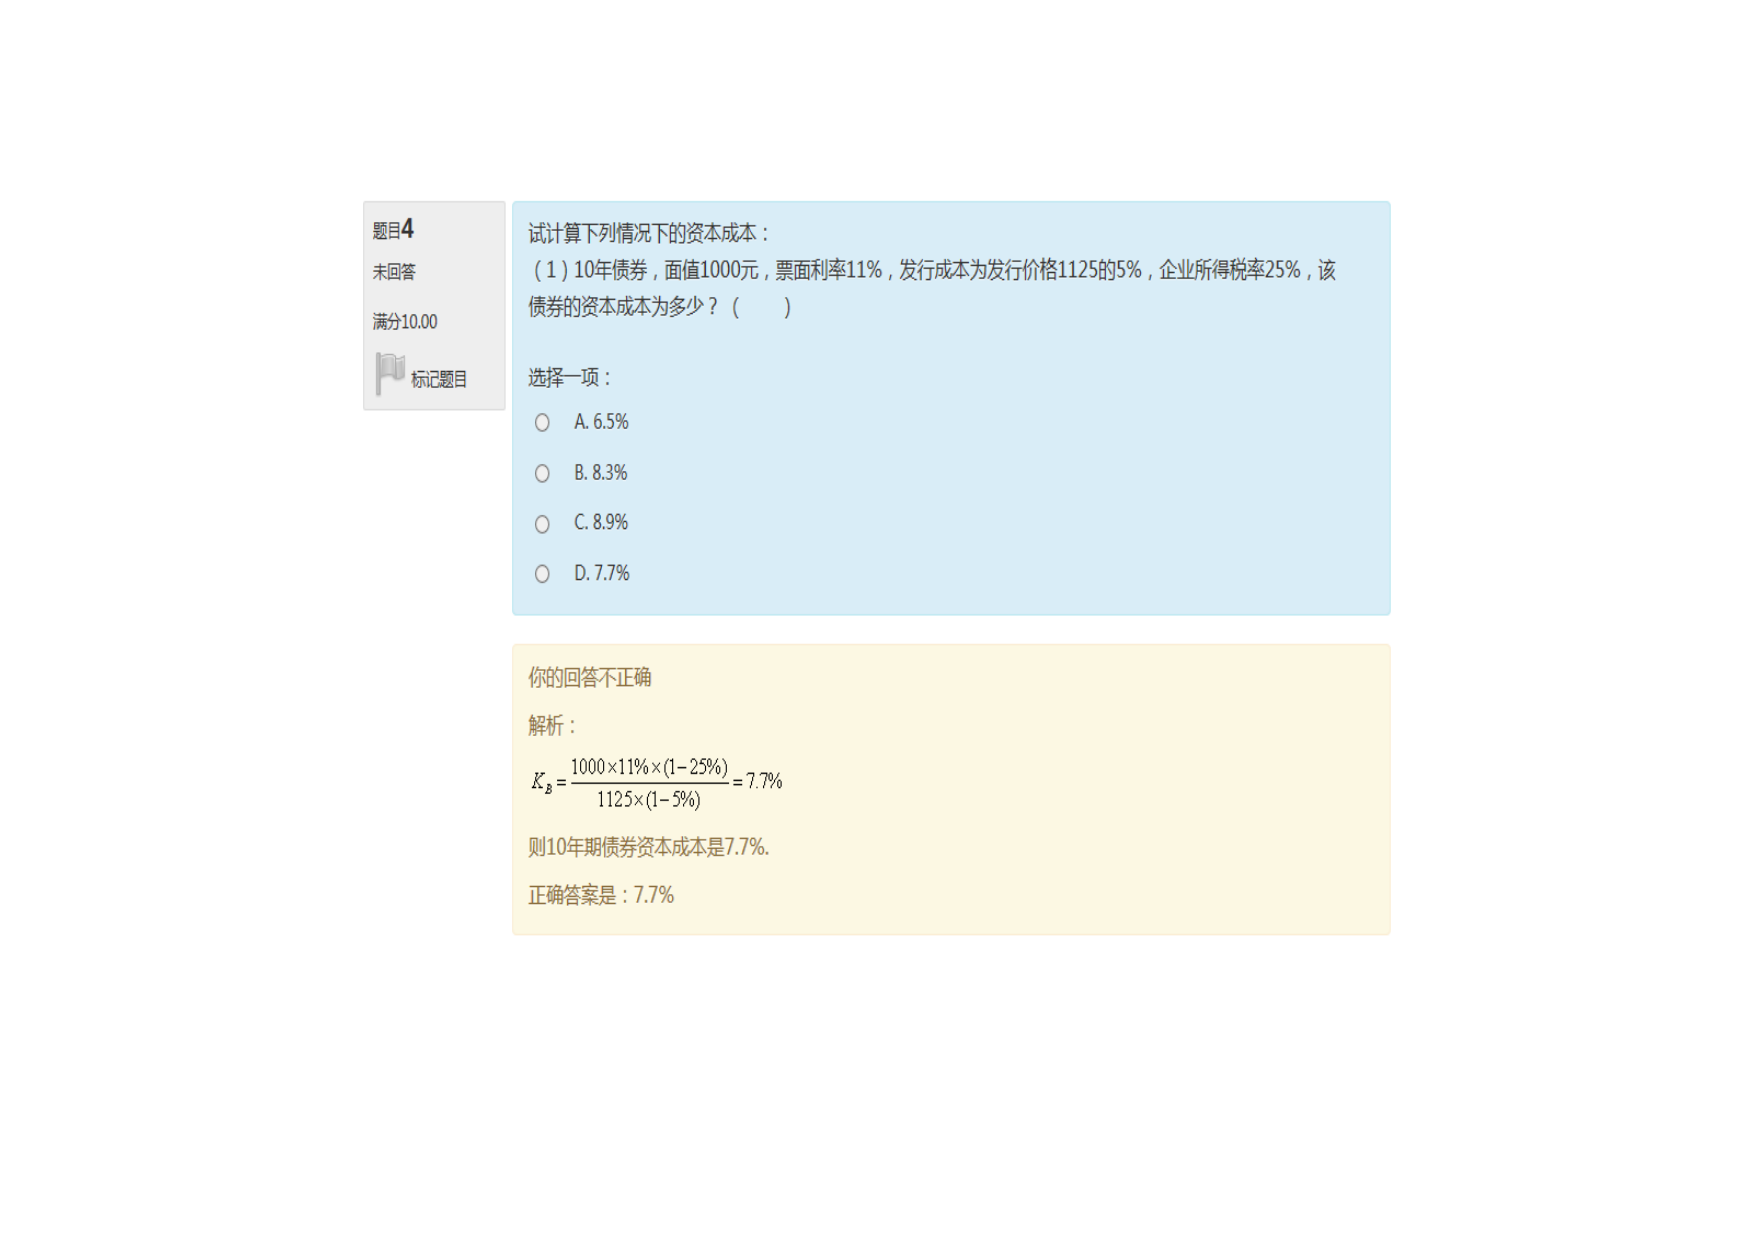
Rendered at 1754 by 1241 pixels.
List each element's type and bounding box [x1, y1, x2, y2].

picture [361, 197, 1393, 944]
